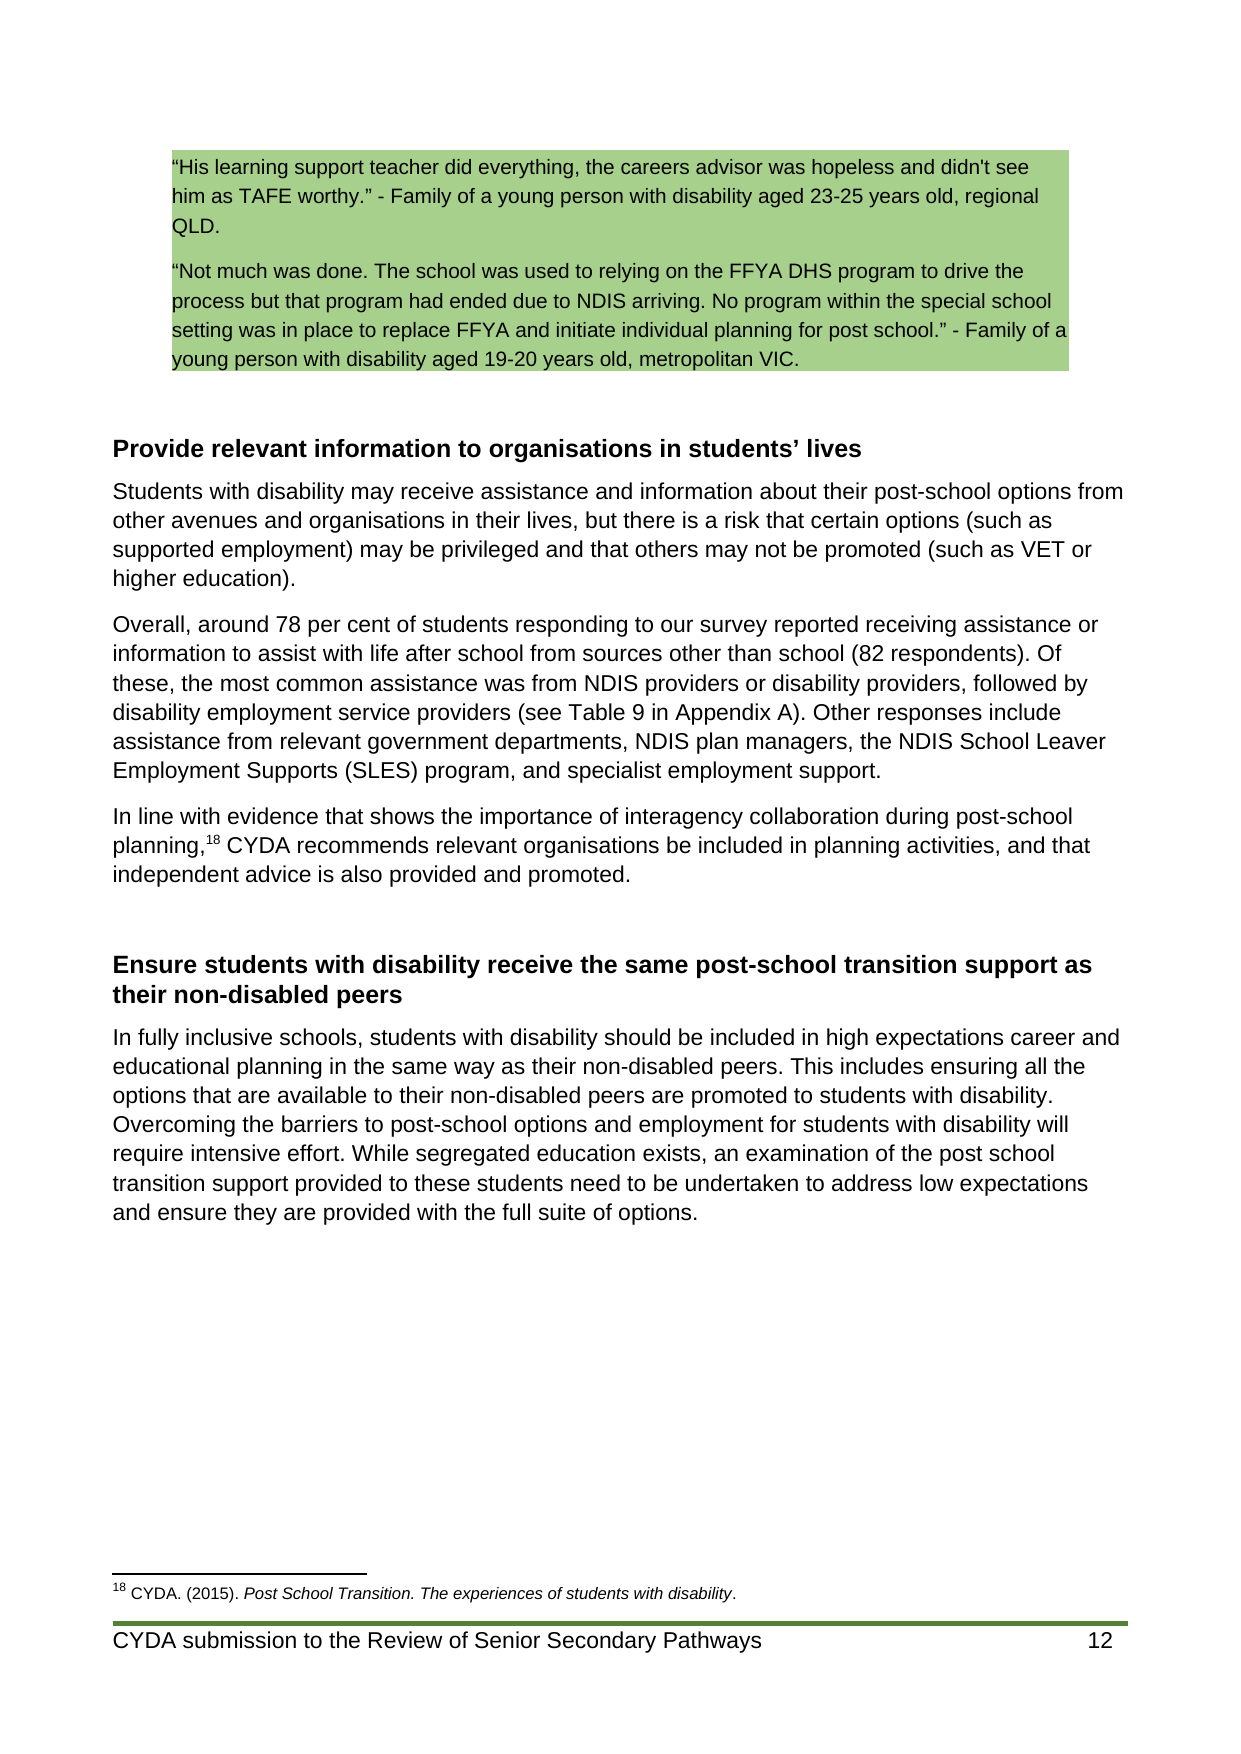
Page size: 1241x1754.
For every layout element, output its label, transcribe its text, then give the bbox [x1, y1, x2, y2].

subtitle Provide relevant information to organisations in students’ lives [112, 433, 1128, 462]
text In line with evidence that shows the importance of interagency collaboration during post-school planning, CYDA recommends relevant organisations be included in planning activities, and that independent advice is also provided and promoted. [112, 800, 1128, 887]
subtitle Ensure students with disability receive the same post-school transition support as their non-disabled peers [112, 950, 1128, 1008]
text “His learning support teacher did everything, the careers advisor was hopeless and didn't see him as TAFE worthy.” - Family of a young person with disability aged 23-25 years old, regional QLD. [172, 150, 1069, 237]
text Overall, around 78 per cent of students responding to our survey reported receiving assistance or information to assist with life after school from sources other than school (82 respondents). Of these, the most common assistance was from NDIS providers or disability providers, followed by disability employment service providers (see Table 9 in Appendix A). Other responses include assistance from relevant government departments, NDIS plan managers, the NDIS School Leaver Employment Supports (SLES) program, and specialist employment support. [112, 608, 1128, 783]
text In fully inclusive schools, students with disability should be included in high expectations career and educational planning in the same way as their non-disabled peers. This includes ensuring all the options that are available to their non-disabled peers are promoted to students with disability. Overcoming the barriers to post-school options and employment for students with disability will require intensive effort. While segregated education exists, an examination of the post school transition support provided to these students need to be undertaken to address low expectations and ensure they are provided with the full suite of options. [112, 1021, 1128, 1225]
text “Not much was done. The school was used to relying on the FFYA DHS program to drive the process but that program had ended due to NDIS arriving. No program within the special school setting was in place to replace FFYA and initiate individual planning for post school.” - Family of a young person with disability aged 19-20 years old, metropolitan VIC. [172, 254, 1069, 371]
text Students with disability may receive assistance and information about their post-school options from other avenues and organisations in their lives, but there is a risk that certain options (such as supported employment) may be privileged and that others may not be promoted (such as VET or higher education). [112, 475, 1128, 592]
